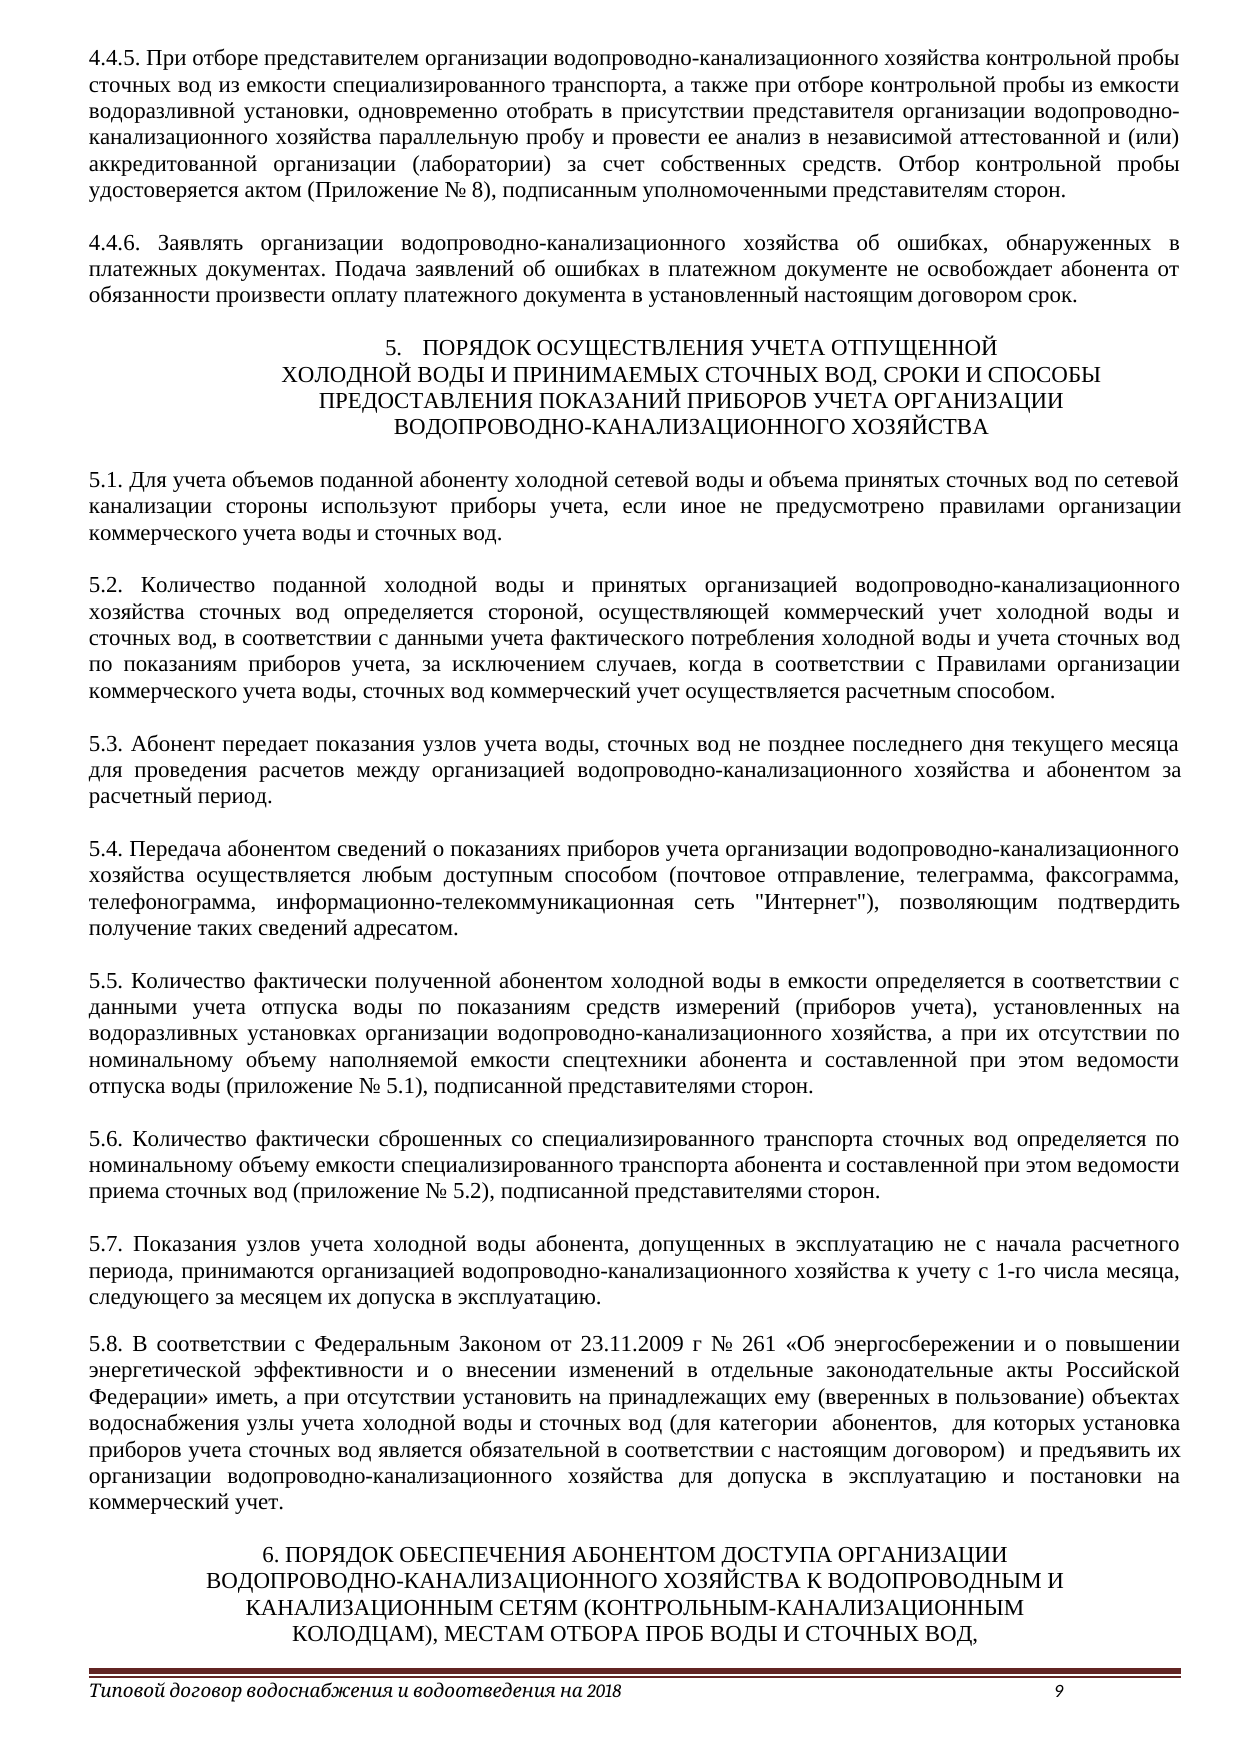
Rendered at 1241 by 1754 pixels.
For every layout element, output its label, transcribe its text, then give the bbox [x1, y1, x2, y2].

text 5.3. Абонент передает показания узлов учета воды, сточных вод не позднее последнего дня текущего месяца для проведения расчетов между организацией водопроводно-канализационного хозяйства и абонентом за расчетный период. [89, 729, 1181, 809]
text 5.5. Количество фактически полученной абонентом холодной воды в емкости определяется в соответствии с данными учета отпуска воды по показаниям средств измерений (приборов учета), установленных на водоразливных установках организации водопроводно-канализационного хозяйства, а при их отсутствии по номинальному объему наполняемой емкости спецтехники абонента и составленной при этом ведомости отпуска воды (приложение № 5.1), подписанной представителями сторон. [89, 967, 1181, 1098]
text ВОДОПРОВОДНО-КАНАЛИЗАЦИОННОГО ХОЗЯЙСТВА К ВОДОПРОВОДНЫМ И КАНАЛИЗАЦИОННЫМ СЕТЯМ (КОНТРОЛЬНЫМ-КАНАЛИЗАЦИОННЫМ [89, 1567, 1181, 1620]
text 5.8. В соответствии с Федеральным Законом от 23.11.2009 г № 261 «Об энергосбережении и о повышении энергетической эффективности и о внесении изменений в отдельные законодательные акты Российской Федерации» иметь, а при отсутствии установить на принадлежащих ему (вверенных в пользование) объектах водоснабжения узлы учета холодной воды и сточных вод (для категории абонентов, для которых установка приборов учета сточных вод является обязательной в соответствии с настоящим договором) и предъявить их организации водопроводно-канализационного хозяйства для допуска в эксплуатацию и постановки на коммерческий учет. [89, 1330, 1181, 1515]
text 4.4.5. При отборе представителем организации водопроводно-канализационного хозяйства контрольной пробы сточных вод из емкости специализированного транспорта, а также при отборе контрольной пробы из емкости водоразливной установки, одновременно отобрать в присутствии представителя организации водопроводно-канализационного хозяйства параллельную пробу и провести ее анализ в независимой аттестованной и (или) аккредитованной организации (лаборатории) за счет собственных средств. Отбор контрольной пробы удостоверяется актом (Приложение № 8), подписанным уполномоченными представителям сторон. [89, 44, 1181, 202]
list ВОДОПРОВОДНО-КАНАЛИЗАЦИОННОГО ХОЗЯЙСТВА [201, 413, 1181, 440]
text 6. ПОРЯДОК ОБЕСПЕЧЕНИЯ АБОНЕНТОМ ДОСТУПА ОРГАНИЗАЦИИ [89, 1541, 1181, 1567]
text 5.7. Показания узлов учета холодной воды абонента, допущенных в эксплуатацию не с начала расчетного периода, принимаются организацией водопроводно-канализационного хозяйства к учету с 1-го числа месяца, следующего за месяцем их допуска в эксплуатацию. [89, 1230, 1181, 1309]
text КОЛОДЦАМ), МЕСТАМ ОТБОРА ПРОБ ВОДЫ И СТОЧНЫХ ВОД, [89, 1620, 1181, 1646]
text 5.2. Количество поданной холодной воды и принятых организацией водопроводно-канализационного хозяйства сточных вод определяется стороной, осуществляющей коммерческий учет холодной воды и сточных вод, в соответствии с данными учета фактического потребления холодной воды и учета сточных вод по показаниям приборов учета, за исключением случаев, когда в соответствии с Правилами организации коммерческого учета воды, сточных вод коммерческий учет осуществляется расчетным способом. [89, 571, 1181, 703]
text 5.4. Передача абонентом сведений о показаниях приборов учета организации водопроводно-канализационного хозяйства осуществляется любым доступным способом (почтовое отправление, телеграмма, факсограмма, телефонограмма, информационно-телекоммуникационная сеть "Интернет"), позволяющим подтвердить получение таких сведений адресатом. [89, 835, 1181, 940]
text 5.1. Для учета объемов поданной абоненту холодной сетевой воды и объема принятых сточных вод по сетевой канализации стороны используют приборы учета, если иное не предусмотрено правилами организации коммерческого учета воды и сточных вод. [89, 466, 1181, 545]
text 5.6. Количество фактически сброшенных со специализированного транспорта сточных вод определяется по номинальному объему емкости специализированного транспорта абонента и составленной при этом ведомости приема сточных вод (приложение № 5.2), подписанной представителями сторон. [89, 1125, 1181, 1204]
text 4.4.6. Заявлять организации водопроводно-канализационного хозяйства об ошибках, обнаруженных в платежных документах. Подача заявлений об ошибках в платежном документе не освобождает абонента от обязанности произвести оплату платежного документа в установленный настоящим договором срок. [89, 229, 1181, 308]
list ПОРЯДОК ОСУЩЕСТВЛЕНИЯ УЧЕТА ОТПУЩЕННОЙ [201, 334, 1181, 361]
list ХОЛОДНОЙ ВОДЫ И ПРИНИМАЕМЫХ СТОЧНЫХ ВОД, СРОКИ И СПОСОБЫ ПРЕДОСТАВЛЕНИЯ ПОКАЗАНИЙ ПРИБОРОВ УЧЕТА ОРГАНИЗАЦИИ [201, 361, 1181, 413]
